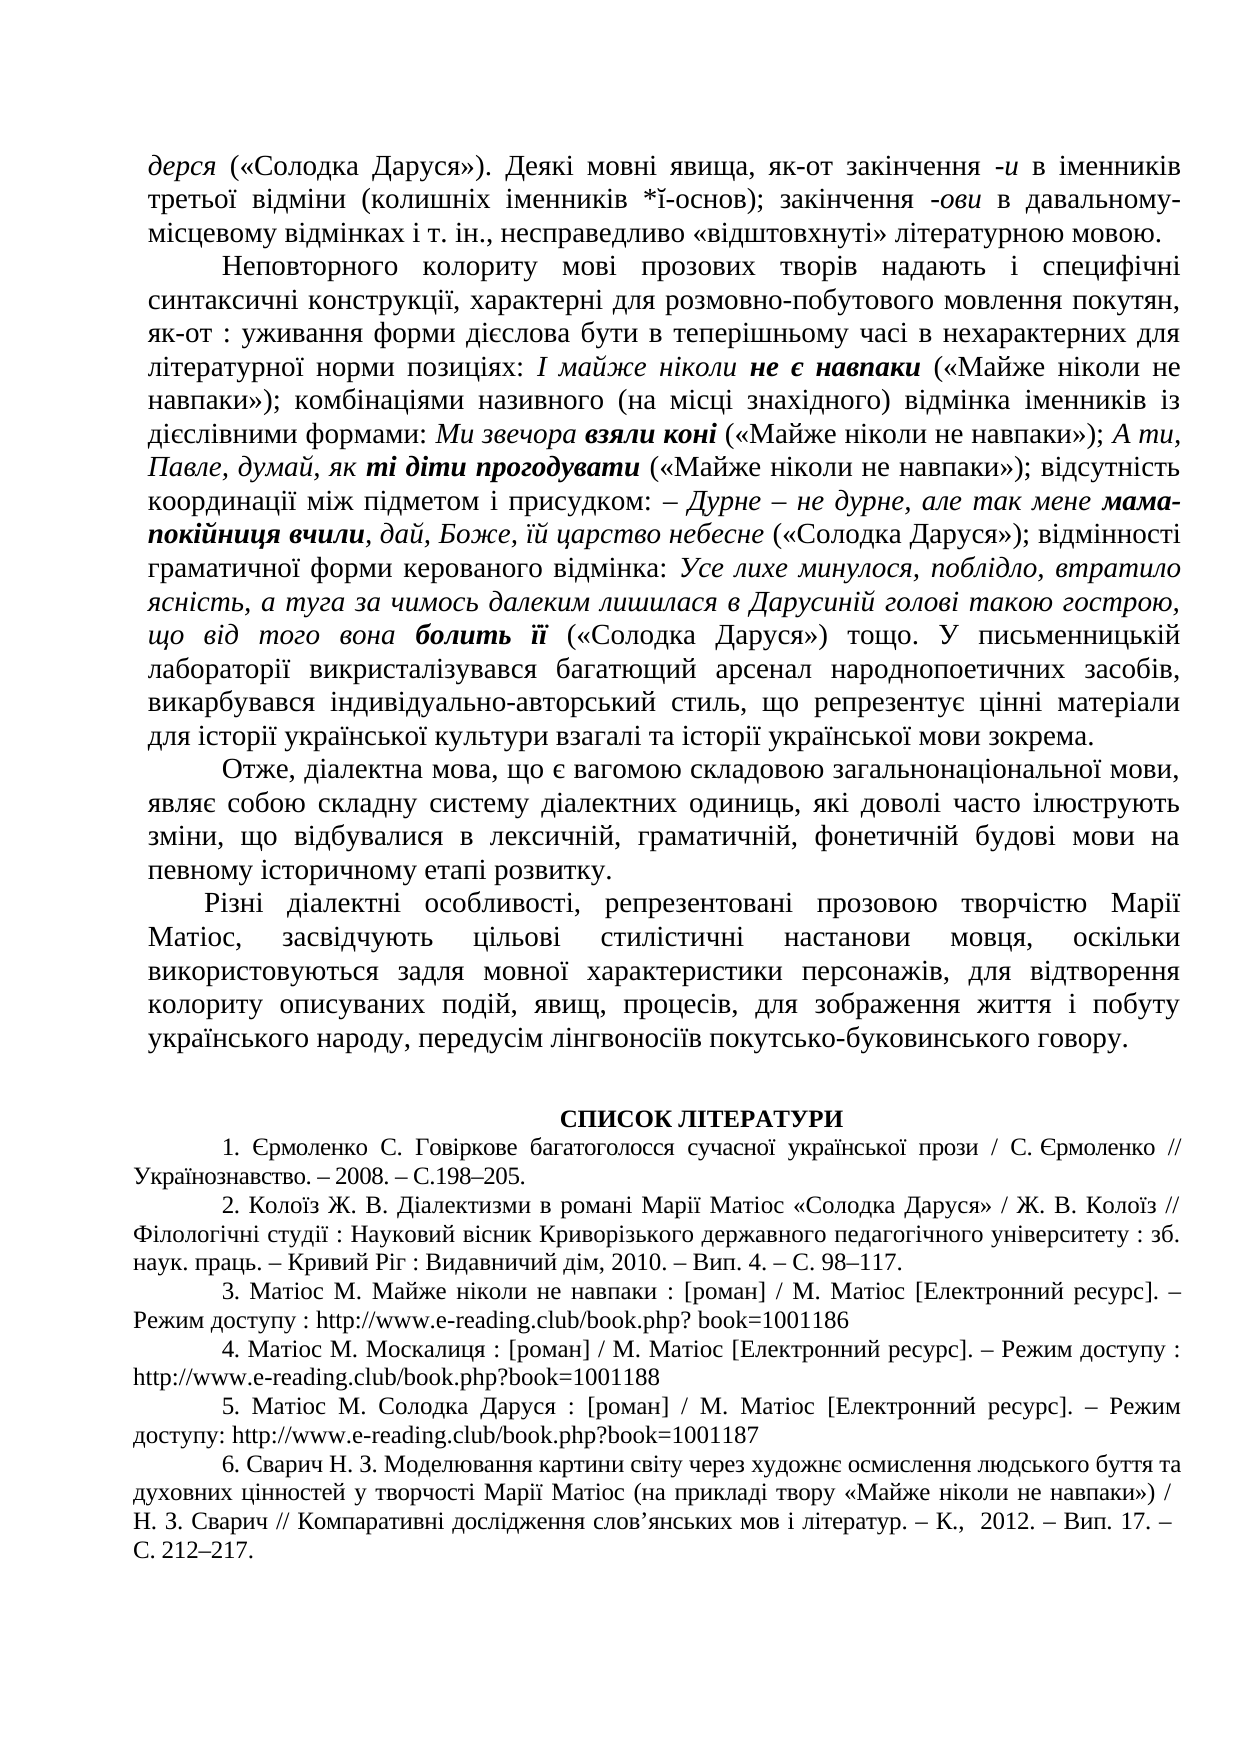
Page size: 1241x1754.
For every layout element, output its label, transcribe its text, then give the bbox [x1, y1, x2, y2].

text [148, 148, 1181, 248]
text 2. Колоїз Ж. В. Діалектизми в романі Марії Матіос «Солодка Даруся» / Ж. В. Колоїз // Філологічні студії : Науковий вісник Криворізького державного педагогічного університету : зб. наук. праць. – Кривий Ріг : Видавничий дім, 2010. – Вип. 4. – С. 98–117. [133, 1190, 1181, 1276]
text Різні діалектні особливості, репрезентовані прозовою творчістю Марії Матіос, засвідчують цільові стилістичні настанови мовця, оскільки використовуються задля мовної характеристики персонажів, для відтворення колориту описуваних подій, явищ, процесів, для зображення життя і побуту українського народу, передусім лінгвоносіїв покутсько-буковинського говору. [148, 886, 1181, 1053]
text 1. Єрмоленко С. Говіркове багатоголосся сучасної української прози / С. Єрмоленко // Українознавство. – 2008. – С.198–205. [133, 1132, 1181, 1190]
text 5. Матіос М. Солодка Даруся : [роман] / М. Матіос [Електронний ресурс]. – Режим доступу: http://www.e-reading.club/book.php?book=1001187 [133, 1391, 1181, 1449]
text СПИСОК ЛІТЕРАТУРИ [148, 1104, 1181, 1132]
text 4. Матіос М. Москалиця : [роман] / М. Матіос [Електронний ресурс]. – Режим доступу : http://www.e-reading.club/book.php?book=1001188 [133, 1334, 1181, 1391]
text 3. Матіос М. Майже ніколи не навпаки : [роман] / М. Матіос [Електронний ресурс]. – Режим доступу : http://www.e-reading.club/book.php? book=1001186 [133, 1276, 1181, 1334]
text 6. Сварич Н. З. Моделювання картини світу через художнє осмислення людського буття та духовних цінностей у творчості Марії Матіос (на прикладі твору «Майже ніколи не навпаки») / Н. З. Сварич // Компаративні дослідження слов’янських мов і літератур. – К., 2012. – Вип. 17. – С. 212–217. [133, 1449, 1181, 1564]
text Отже, діалектна мова, що є вагомою складовою загальнонаціональної мови, являє собою складну систему діалектних одиниць, які доволі часто ілюструють зміни, що відбувалися в лексичній, граматичній, фонетичній будові мови на певному історичному етапі розвитку. [148, 751, 1181, 886]
text Неповторного колориту мові прозових творів надають і специфічні синтаксичні конструкції, характерні для розмовно-побутового мовлення покутян, як-от : уживання форми дієслова бути в теперішньому часі в нехарактерних для літературної норми позиціях: І майже ніколи не є навпаки («Майже ніколи не навпаки»); комбінаціями називного (на місці знахідного) відмінка іменників із дієслівними формами: Ми звечора взяли коні («Майже ніколи не навпаки»); А ти, Павле, думай, як ті діти прогодувати («Майже ніколи не навпаки»); відсутність координації між підметом і присудком: – Дурне – не дурне, але так мене мама-покійниця вчили, дай, Боже, їй царство небесне («Солодка Даруся»); відмінності граматичної форми керованого відмінка: Усе лихе минулося, поблідло, втратило ясність, а туга за чимось далеким лишилася в Дарусиній голові такою гострою, що від того вона болить її («Солодка Даруся») тощо. У письменницькій лабораторії викристалізувався багатющий арсенал народнопоетичних засобів, викарбувався індивідуально-авторський стиль, що репрезентує цінні матеріали для історії української культури взагалі та історії української мови зокрема. [148, 248, 1181, 751]
